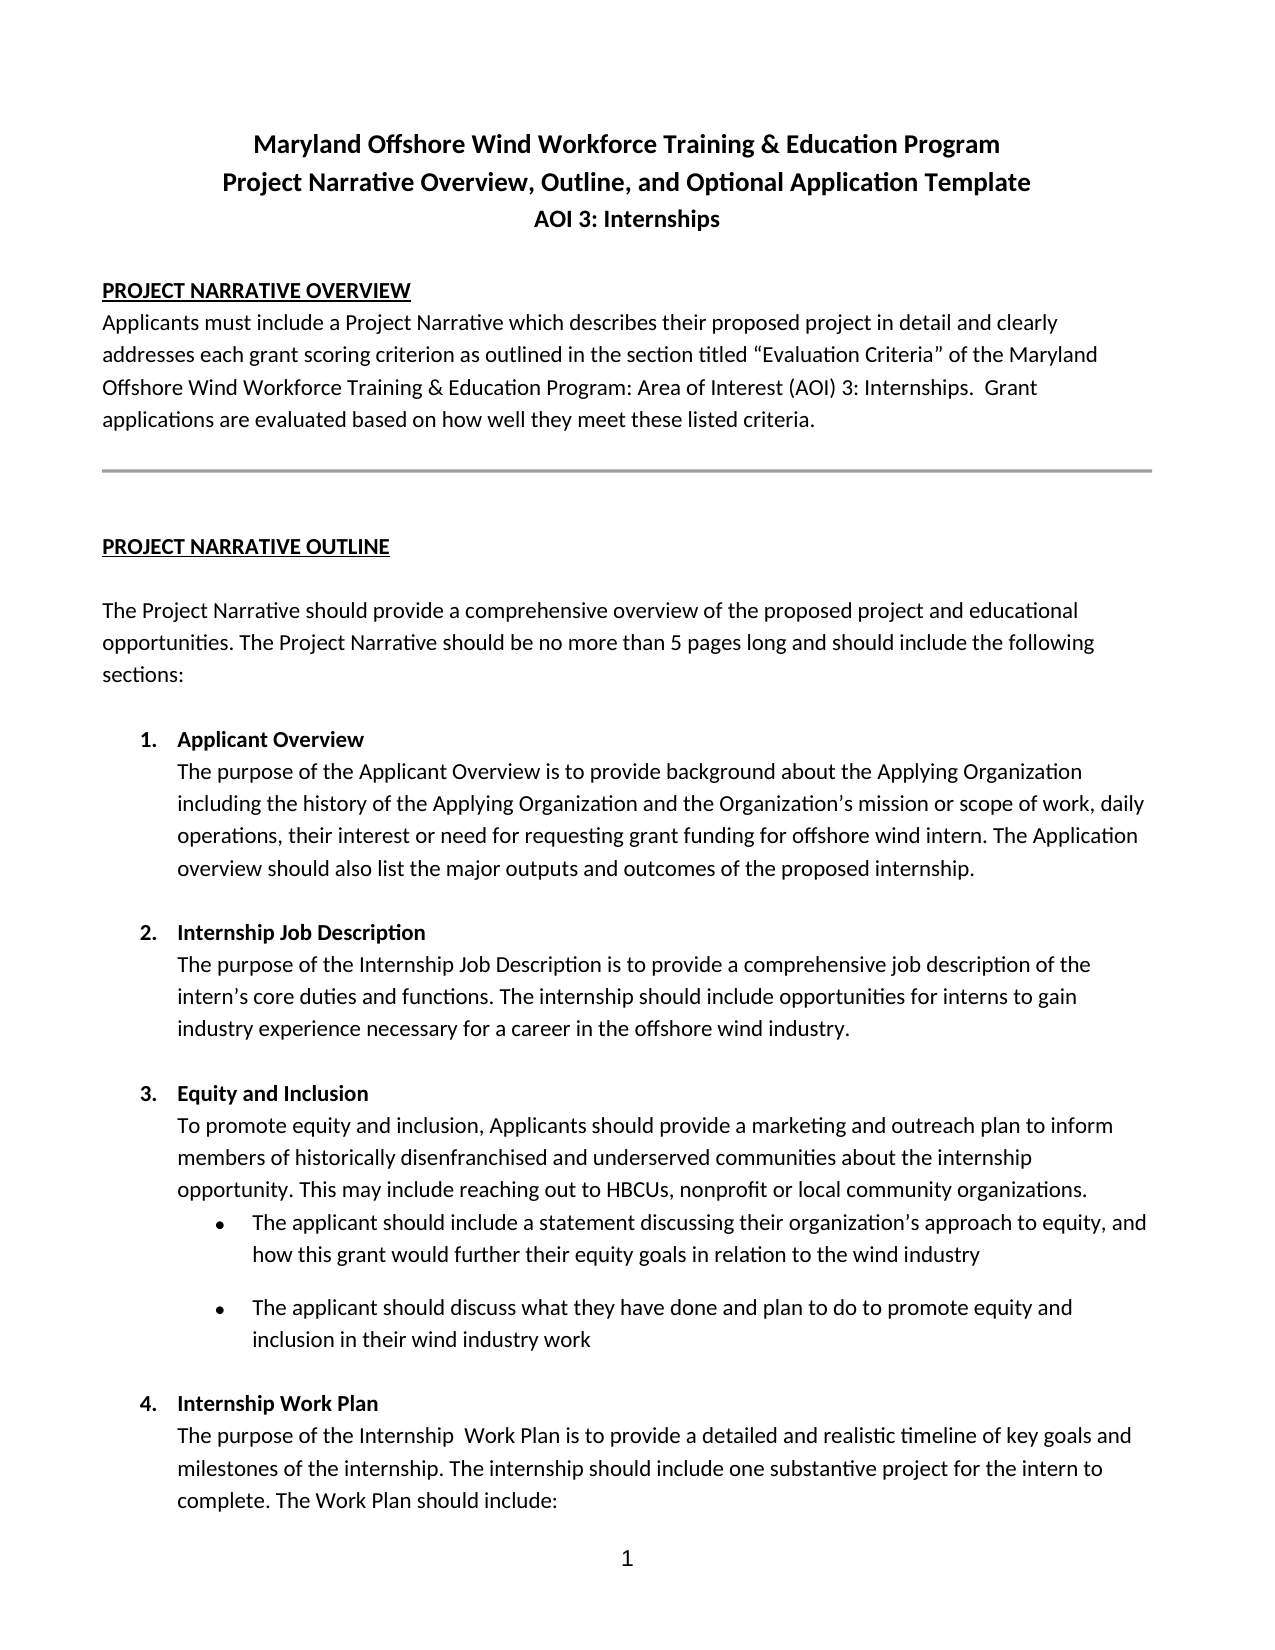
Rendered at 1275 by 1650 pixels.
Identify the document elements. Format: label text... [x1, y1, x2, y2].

list Internship Job Description [139, 918, 1152, 946]
text PROJECT NARRATIVE OVERVIEW [102, 276, 1152, 304]
list Applicant Overview [139, 725, 1152, 753]
list Internship Work Plan [139, 1389, 1152, 1417]
text AOI 3: Internships [102, 203, 1152, 234]
list The applicant should discuss what they have done and plan to do to promote equity and inclusion in their wind industry work [214, 1293, 1152, 1353]
text The purpose of the Internship Job Description is to provide a comprehensive job description of the intern’s core duties and functions. The internship should include opportunities for interns to gain industry experience necessary for a career in the offshore wind industry. [177, 950, 1152, 1043]
text Applicants must include a Project Narrative which describes their proposed project in detail and clearly addresses each grant scoring criterion as outlined in the section titled “Evaluation Criteria” of the Maryland Offshore Wind Workforce Training & Education Program: Area of Interest (AOI) 3: Internships. Grant applications are evaluated based on how well they meet these listed criteria. [102, 308, 1152, 433]
text Maryland Offshore Wind Workforce Training & Education Program [102, 127, 1152, 161]
text To promote equity and inclusion, Applicants should provide a marketing and outreach plan to inform members of historically disenfranchised and underserved communities about the internship opportunity. This may include reaching out to HBCUs, nonprofit or local community organizations. [177, 1111, 1152, 1203]
text PROJECT NARRATIVE OUTLINE [102, 532, 1152, 560]
list The applicant should include a statement discussing their organization’s approach to equity, and how this grant would further their equity goals in relation to the wind industry [214, 1208, 1152, 1268]
text The purpose of the Applicant Overview is to provide background about the Applying Organization including the history of the Applying Organization and the Organization’s mission or scope of work, daily operations, their interest or need for requesting grant funding for offshore wind intern. The Application overview should also list the major outputs and outcomes of the proposed internship. [177, 757, 1152, 882]
text The Project Narrative should provide a comprehensive overview of the proposed project and educational opportunities. The Project Narrative should be no more than 5 pages long and should include the following sections: [102, 596, 1152, 688]
text The purpose of the Internship Work Plan is to provide a detailed and realistic timeline of key goals and milestones of the internship. The internship should include one substantive project for the intern to complete. The Work Plan should include: [177, 1422, 1152, 1514]
list Equity and Inclusion [139, 1079, 1152, 1107]
text Project Narrative Overview, Outline, and Optional Application Template [102, 165, 1152, 198]
